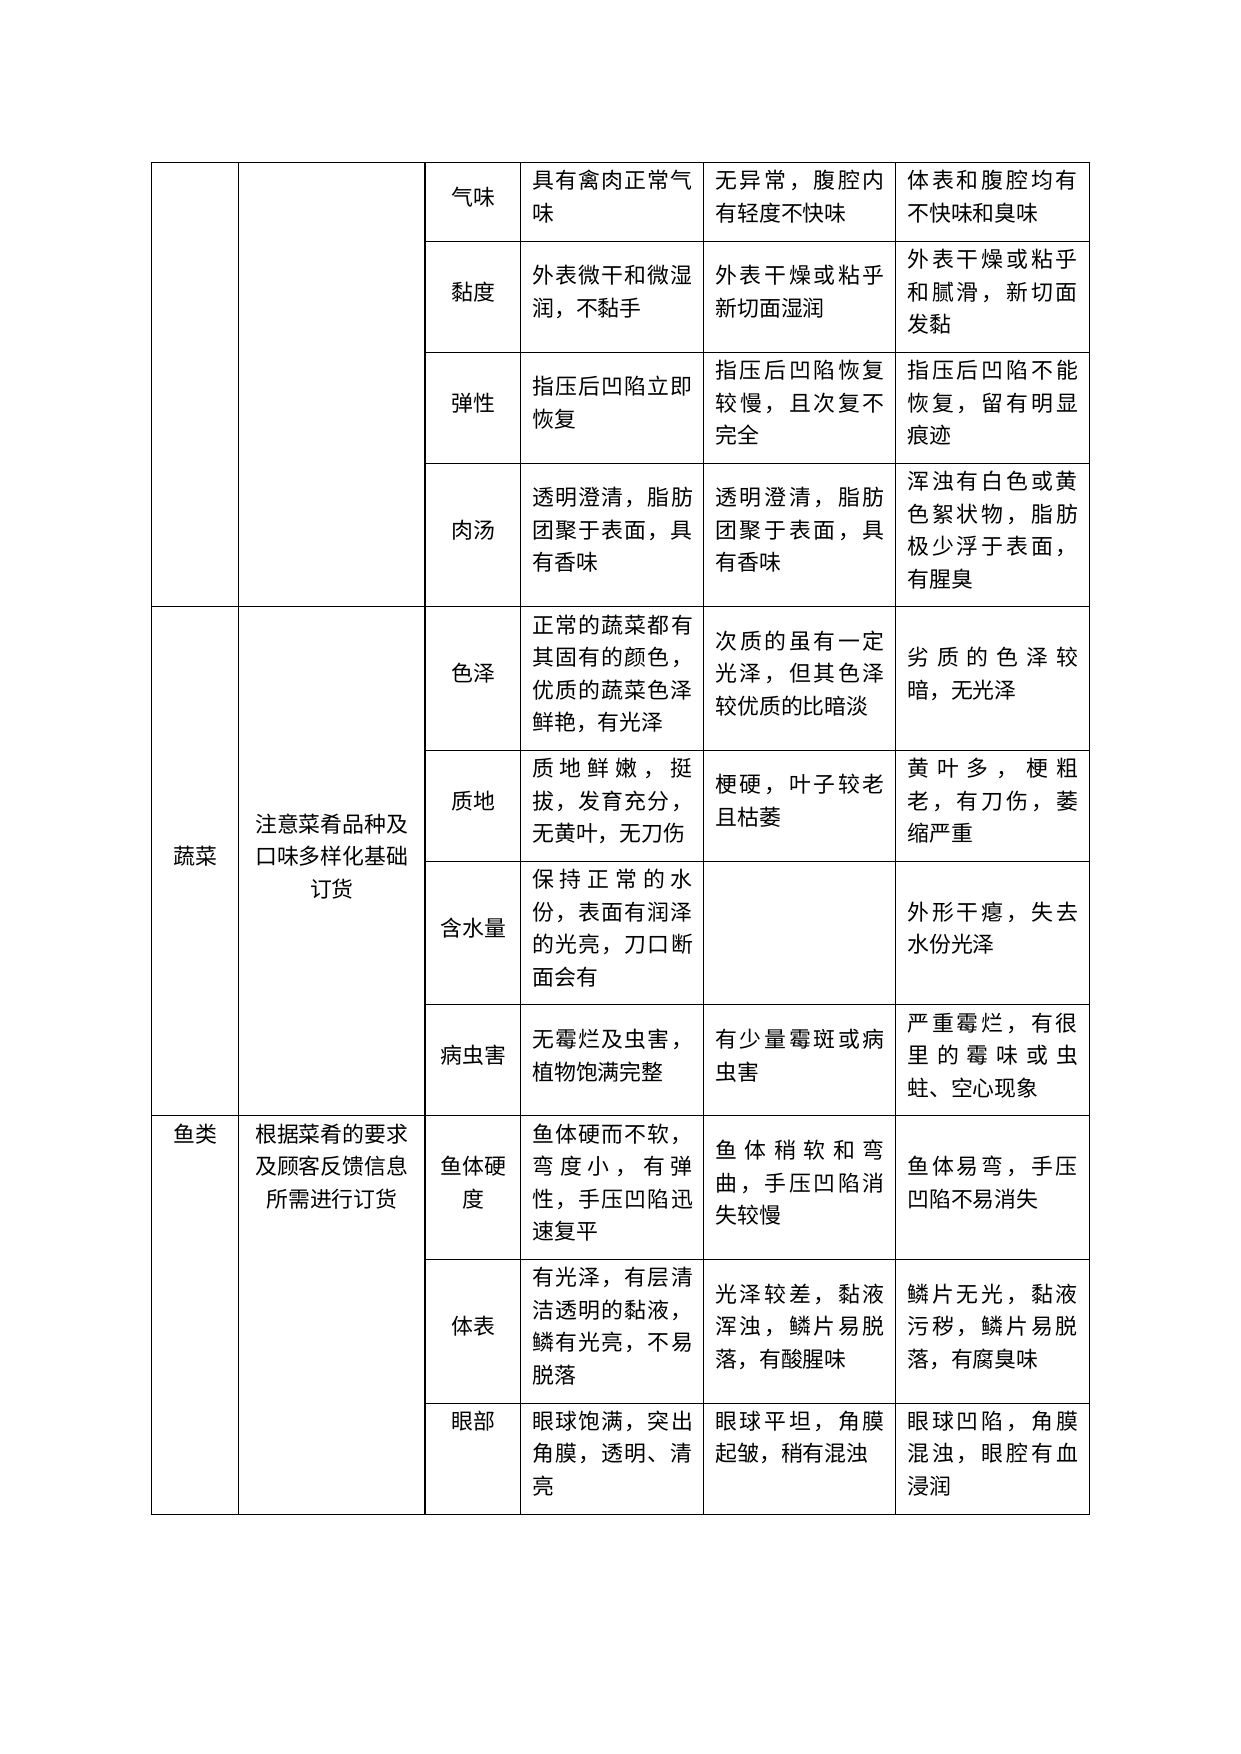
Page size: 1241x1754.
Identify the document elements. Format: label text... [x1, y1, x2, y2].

table_cell 弹性 [426, 353, 520, 463]
table_cell 有少量霉斑或病虫害 [704, 1005, 895, 1115]
table_cell 气味 [426, 163, 520, 241]
table_cell 眼部 [426, 1404, 520, 1513]
table_cell 保持正常的水份，表面有润泽的光亮，刀口断面会有 [521, 862, 703, 1004]
table_cell 外形干瘪，失去水份光泽 [896, 862, 1089, 1004]
table_cell 体表 [426, 1260, 520, 1402]
table_cell 外表干燥或粘乎和腻滑，新切面发黏 [896, 242, 1089, 352]
table_cell 黄叶多，梗粗老，有刀伤，萎缩严重 [896, 751, 1089, 861]
table_cell 鱼类 [152, 1116, 238, 1513]
table_cell [704, 862, 895, 1004]
table_cell 指压后凹陷不能恢复，留有明显痕迹 [896, 353, 1089, 463]
table_cell 色泽 [426, 607, 520, 750]
table_cell 眼球凹陷，角膜混浊，眼腔有血浸润 [896, 1404, 1089, 1513]
table_cell 透明澄清，脂肪团聚于表面，具有香味 [521, 464, 703, 606]
table_cell 鱼体硬度 [426, 1116, 520, 1259]
table_cell 无霉烂及虫害，植物饱满完整 [521, 1005, 703, 1115]
table_cell 具有禽肉正常气味 [521, 163, 703, 241]
table_cell 病虫害 [426, 1005, 520, 1115]
table_cell 劣质的色泽较暗，无光泽 [896, 607, 1089, 750]
table_cell 外表干燥或粘乎新切面湿润 [704, 242, 895, 352]
table_cell 肉汤 [426, 464, 520, 606]
table_cell 体表和腹腔均有不快味和臭味 [896, 163, 1089, 241]
table_cell 眼球饱满，突出角膜，透明、清亮 [521, 1404, 703, 1513]
table_cell 次质的虽有一定光泽，但其色泽较优质的比暗淡 [704, 607, 895, 750]
table_cell 透明澄清，脂肪团聚于表面，具有香味 [704, 464, 895, 606]
table_cell 鱼体易弯，手压凹陷不易消失 [896, 1116, 1089, 1259]
table_cell 光泽较差，黏液浑浊，鳞片易脱落，有酸腥味 [704, 1260, 895, 1402]
table_cell 质地鲜嫩，挺拔，发育充分，无黄叶，无刀伤 [521, 751, 703, 861]
table_cell 眼球平坦，角膜起皱，稍有混浊 [704, 1404, 895, 1513]
table_cell 鳞片无光，黏液污秽，鳞片易脱落，有腐臭味 [896, 1260, 1089, 1402]
table_cell 严重霉烂，有很里的霉味或虫蛀、空心现象 [896, 1005, 1089, 1115]
table_cell 指压后凹陷恢复较慢，且次复不完全 [704, 353, 895, 463]
table_cell 梗硬，叶子较老且枯萎 [704, 751, 895, 861]
table_cell 指压后凹陷立即恢复 [521, 353, 703, 463]
table_cell 鱼体稍软和弯曲，手压凹陷消失较慢 [704, 1116, 895, 1259]
table_cell 注意菜肴品种及口味多样化基础订货 [239, 607, 424, 1115]
table_cell 外表微干和微湿润，不黏手 [521, 242, 703, 352]
table_cell 根据菜肴的要求及顾客反馈信息所需进行订货 [239, 1116, 424, 1513]
table_cell 鱼体硬而不软，弯度小，有弹性，手压凹陷迅速复平 [521, 1116, 703, 1259]
table_cell 浑浊有白色或黄色絮状物，脂肪极少浮于表面，有腥臭 [896, 464, 1089, 606]
table_cell 正常的蔬菜都有其固有的颜色，优质的蔬菜色泽鲜艳，有光泽 [521, 607, 703, 750]
table_cell 黏度 [426, 242, 520, 352]
table_cell 质地 [426, 751, 520, 861]
table_cell 有光泽，有层清洁透明的黏液，鳞有光亮，不易脱落 [521, 1260, 703, 1402]
table_cell 含水量 [426, 862, 520, 1004]
table_cell 蔬菜 [152, 607, 238, 1115]
table_cell 无异常，腹腔内有轻度不快味 [704, 163, 895, 241]
